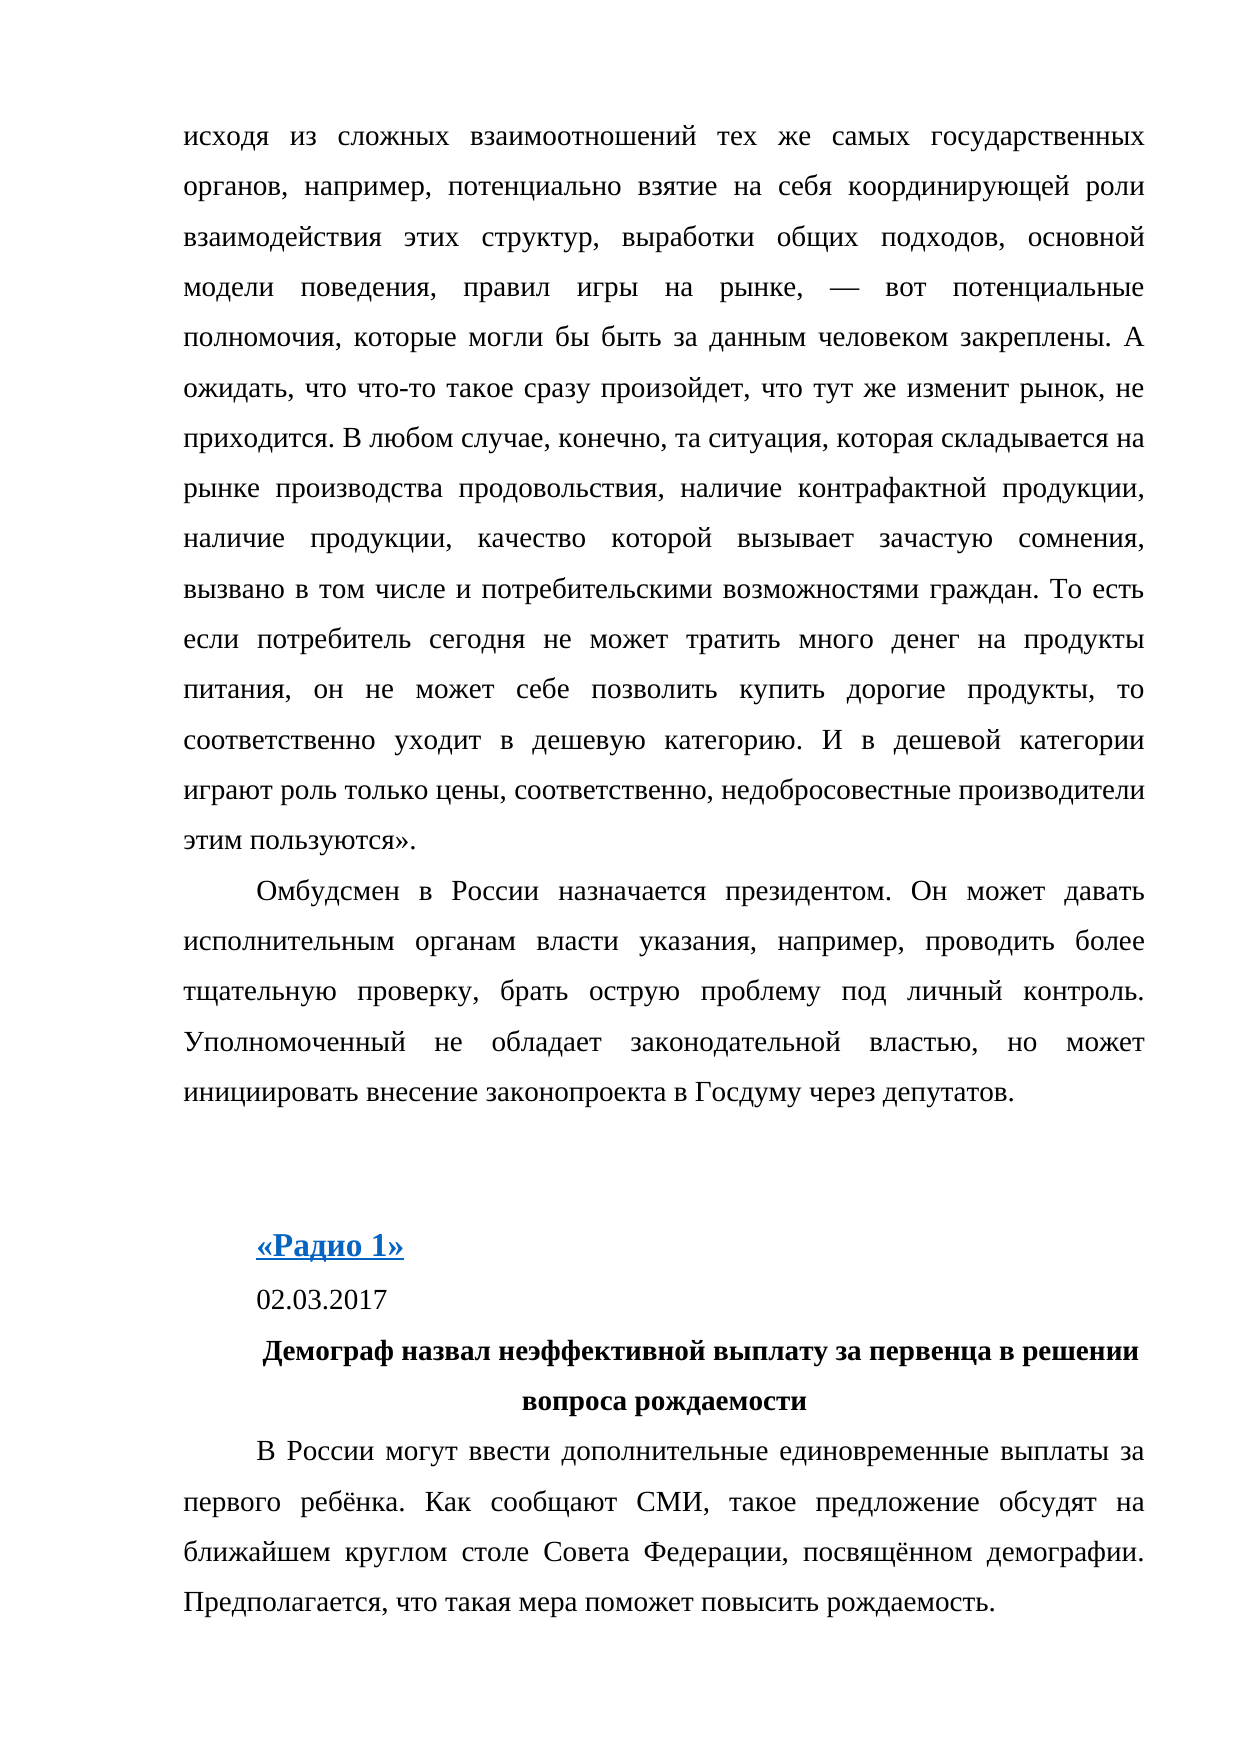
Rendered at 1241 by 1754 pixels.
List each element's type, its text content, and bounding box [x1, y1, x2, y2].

text «Радио 1» [183, 1225, 1146, 1263]
text В России могут ввести дополнительные единовременные выплаты за первого ребёнка. Как сообщают СМИ, такое предложение обсудят на ближайшем круглом столе Совета Федерации, посвящённом демографии. Предполагается, что такая мера поможет повысить рождаемость. [183, 1433, 1146, 1618]
text 02.03.2017 [183, 1282, 1146, 1316]
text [183, 118, 1146, 856]
text Омбудсмен в России назначается президентом. Он может давать исполнительным органам власти указания, например, проводить более тщательную проверку, брать острую проблему под личный контроль. Уполномоченный не обладает законодательной властью, но может инициировать внесение законопроекта в Госдуму через депутатов. [183, 873, 1146, 1108]
text Демограф назвал неэффективной выплату за первенца в решении вопроса рождаемости [183, 1333, 1146, 1417]
